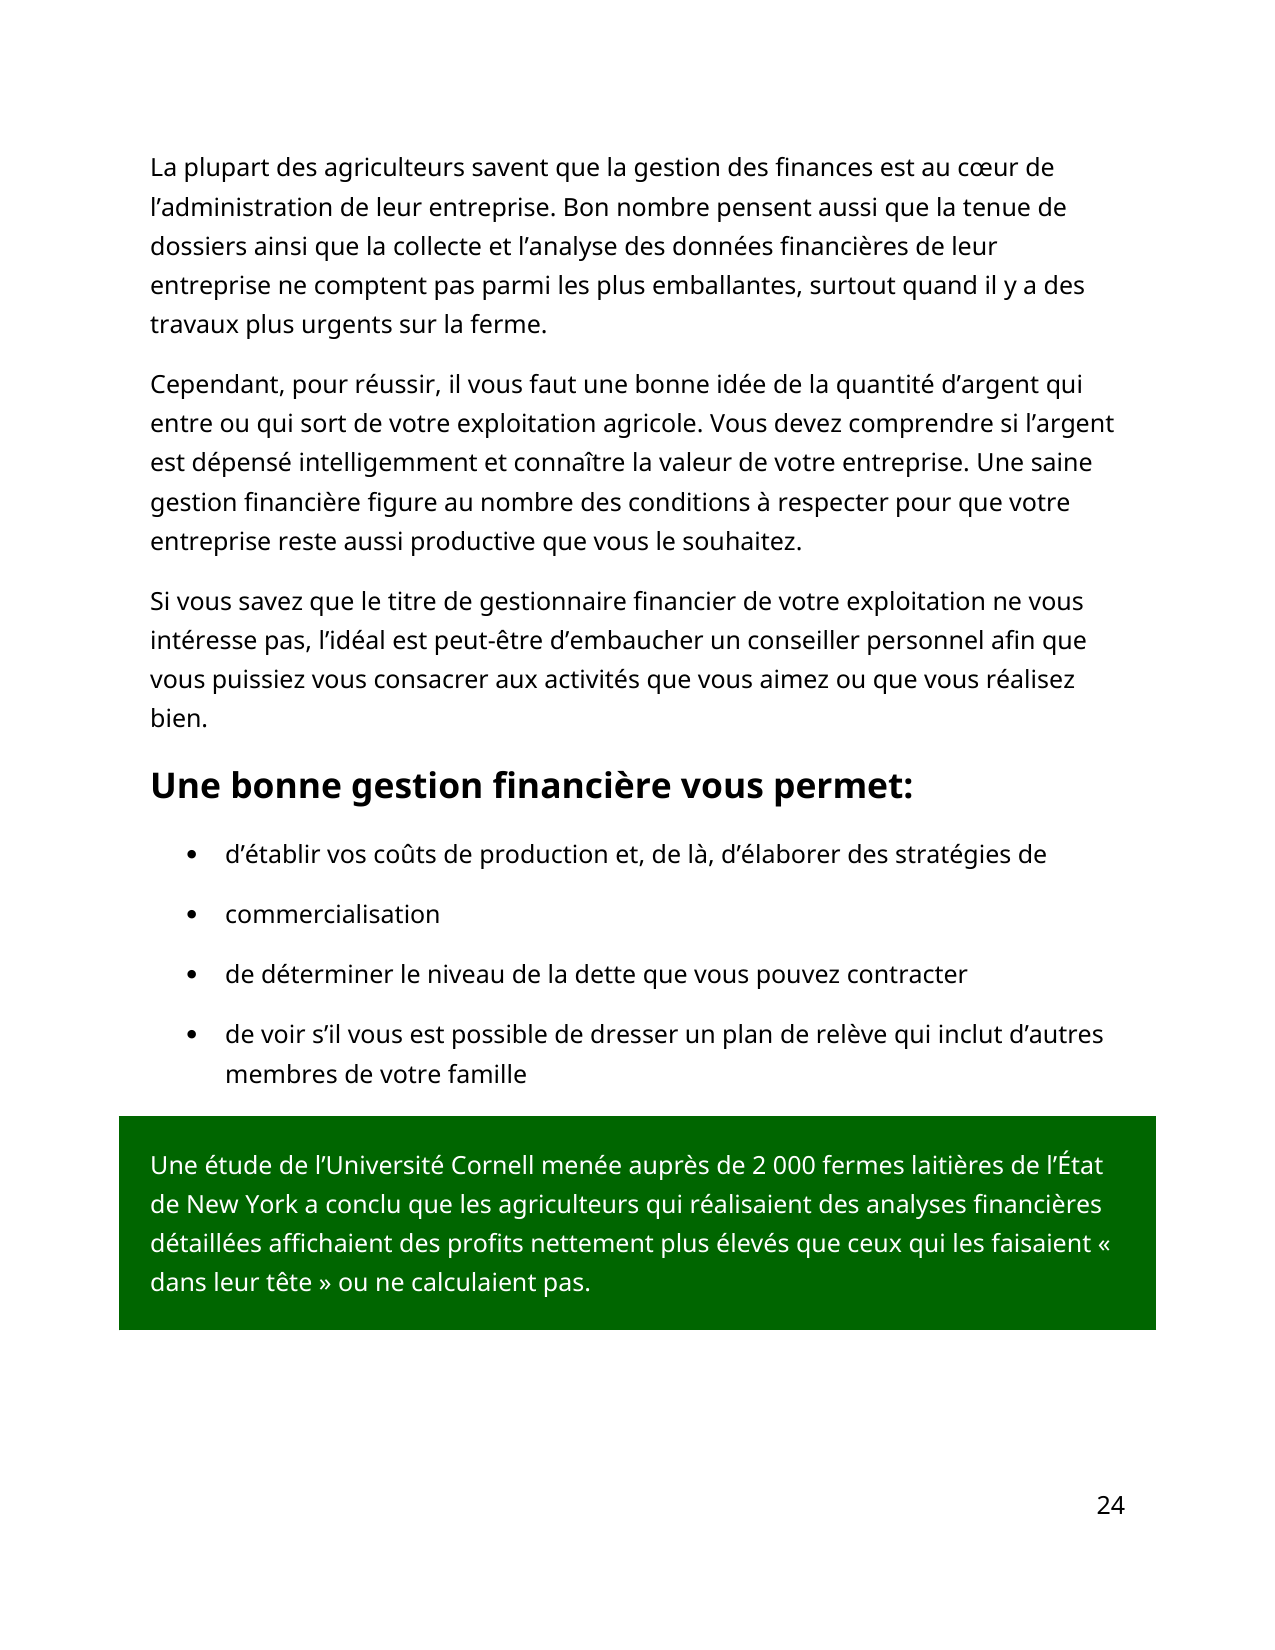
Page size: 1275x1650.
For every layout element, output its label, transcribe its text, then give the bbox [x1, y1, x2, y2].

text Si vous savez que le titre de gestionnaire financier de votre exploitation ne vous intéresse pas, l’idéal est peut-être d’embaucher un conseiller personnel afin que vous puissiez vous consacrer aux activités que vous aimez ou que vous réalisez bien. [150, 583, 1125, 735]
text La plupart des agriculteurs savent que la gestion des finances est au cœur de l’administration de leur entreprise. Bon nombre pensent aussi que la tenue de dossiers ainsi que la collecte et l’analyse des données financières de leur entreprise ne comptent pas parmi les plus emballantes, surtout quand il y a des travaux plus urgents sur la ferme. [150, 150, 1125, 341]
text Une étude de l’Université Cornell menée auprès de 2 000 fermes laitières de l’État de New York a conclu que les agriculteurs qui réalisaient des analyses financières détaillées affichaient des profits nettement plus élevés que ceux qui les faisaient « dans leur tête » ou ne calculaient pas. [125, 1123, 1150, 1324]
list de déterminer le niveau de la dette que vous pouvez contracter [187, 957, 1125, 991]
list commercialisation [187, 897, 1125, 931]
subtitle Une bonne gestion financière vous permet: [150, 761, 1125, 809]
list d’établir vos coûts de production et, de là, d’élaborer des stratégies de [187, 837, 1125, 871]
list de voir s’il vous est possible de dresser un plan de relève qui inclut d’autres membres de votre famille [187, 1017, 1125, 1090]
text Cependant, pour réussir, il vous faut une bonne idée de la quantité d’argent qui entre ou qui sort de votre exploitation agricole. Vous devez comprendre si l’argent est dépensé intelligemment et connaître la valeur de votre entreprise. Une saine gestion financière figure au nombre des conditions à respecter pour que votre entreprise reste aussi productive que vous le souhaitez. [150, 367, 1125, 557]
